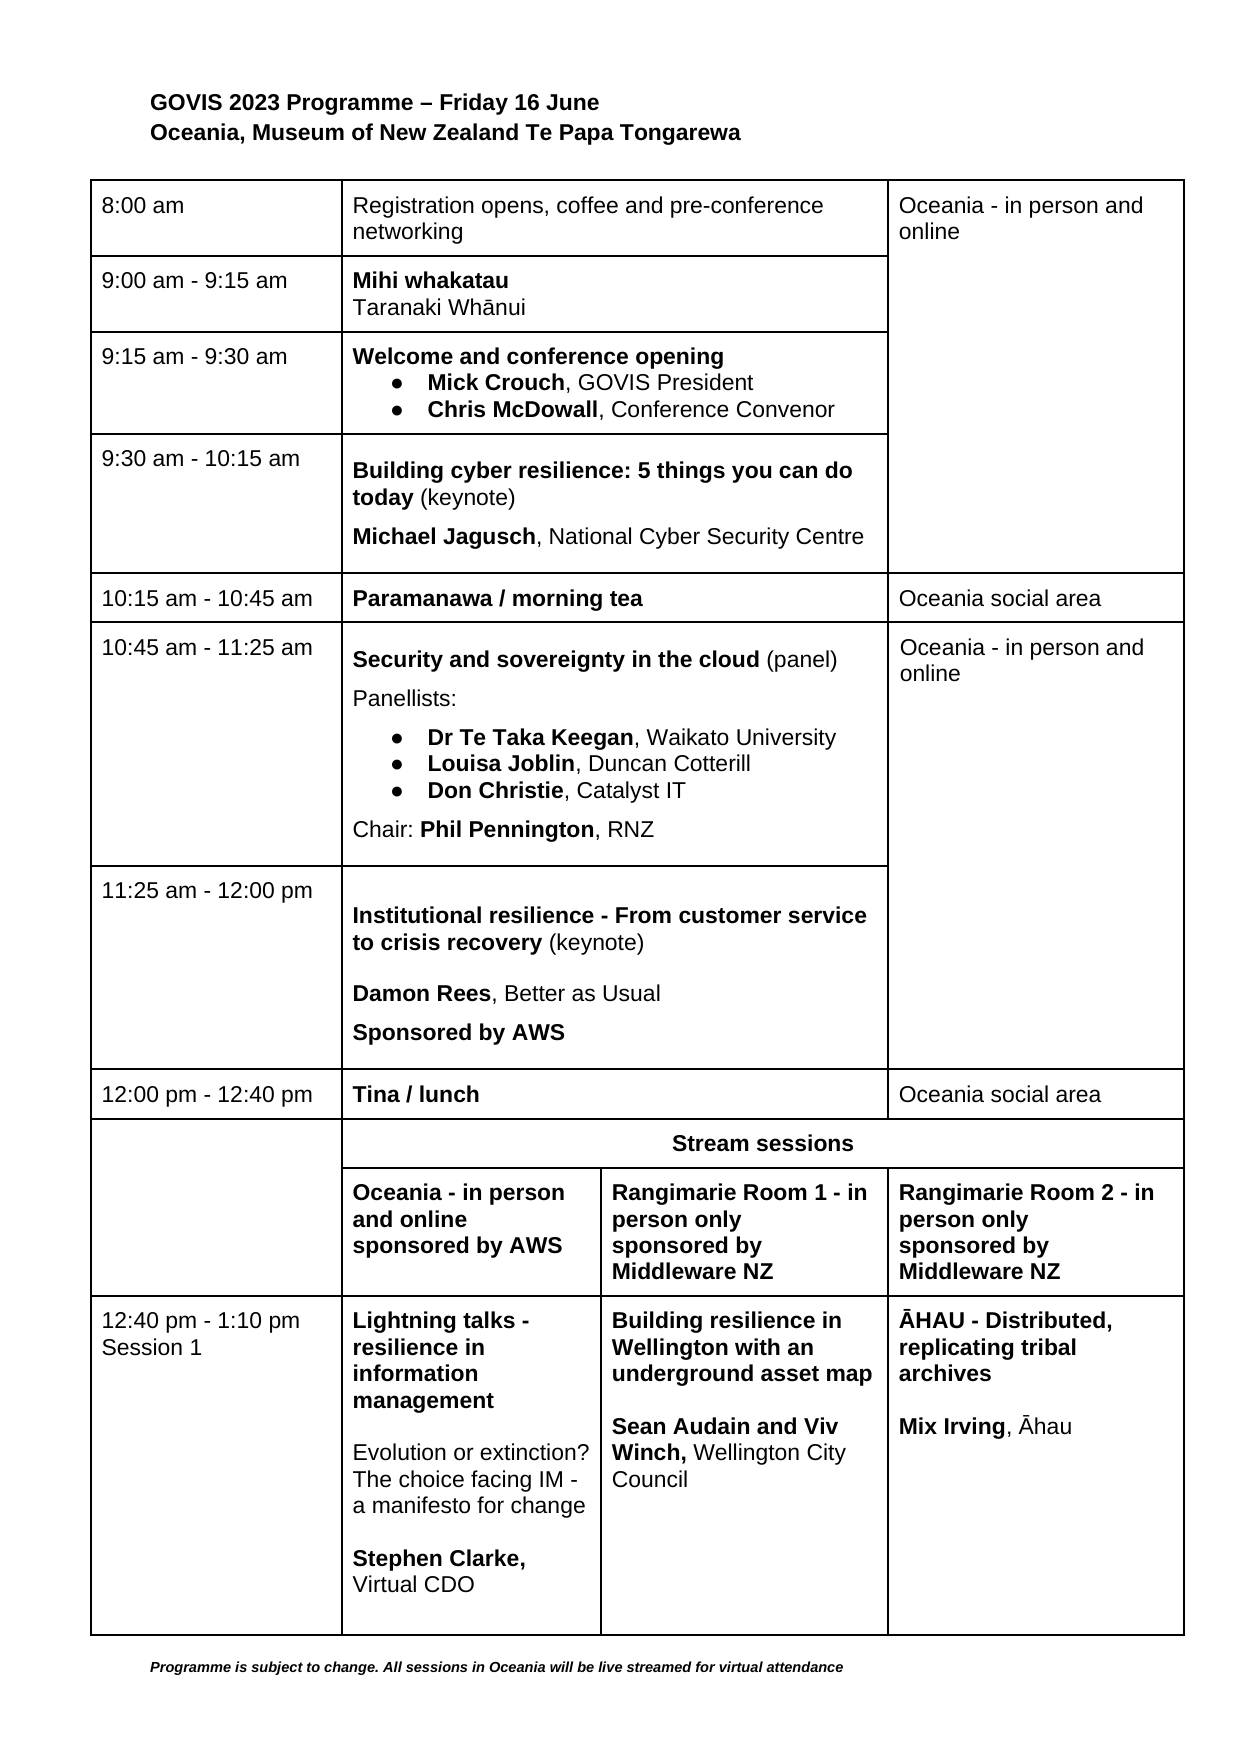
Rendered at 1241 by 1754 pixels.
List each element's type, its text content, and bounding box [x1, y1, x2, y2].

table_cell 11:25 am - 12:00 pm [92, 867, 341, 1068]
table_cell 9:15 am - 9:30 am [92, 333, 341, 432]
table_cell 12:00 pm - 12:40 pm [92, 1070, 341, 1117]
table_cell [889, 1297, 1183, 1634]
table_cell Oceania social area [889, 574, 1183, 621]
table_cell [602, 1297, 887, 1634]
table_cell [92, 1297, 341, 1634]
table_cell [343, 1297, 600, 1634]
text GOVIS 2023 Programme – Friday 16 June Oceania, Museum of New Zealand Te Papa Tongarewa [150, 89, 1090, 145]
table_header Oceania - in person and online [889, 181, 1183, 572]
table_cell Tina / lunch [343, 1070, 887, 1117]
table_cell Institutional resilience - From customer service to crisis recovery (keynote) Damon Rees, Better as Usual Sponsored by AWS [343, 867, 887, 1068]
table_cell 9:30 am - 10:15 am [92, 435, 341, 572]
table_header 8:00 am [92, 181, 341, 255]
table_cell Rangimarie Room 1 - in person only sponsored by Middleware NZ [602, 1169, 887, 1295]
table_cell 10:45 am - 11:25 am [92, 623, 341, 865]
table_cell Oceania social area [889, 1070, 1183, 1117]
table_cell [92, 1120, 341, 1295]
table_cell Oceania - in person and online [889, 623, 1183, 1068]
table_cell Stream sessions [343, 1120, 1183, 1167]
table_cell Welcome and conference opening Mick Crouch, GOVIS President Chris McDowall, Conference Convenor [343, 333, 887, 432]
table_cell 10:15 am - 10:45 am [92, 574, 341, 621]
table_header Registration opens, coffee and pre-conference networking [343, 181, 887, 255]
table_cell Security and sovereignty in the cloud (panel) Panellists: Dr Te Taka Keegan, Waikato University Louisa Joblin, Duncan Cotterill Don Christie, Catalyst IT Chair: Phil Pennington, RNZ [343, 623, 887, 865]
table_cell Paramanawa / morning tea [343, 574, 887, 621]
table_cell Rangimarie Room 2 - in person only sponsored by Middleware NZ [889, 1169, 1183, 1295]
table_cell Oceania - in person and online sponsored by AWS [343, 1169, 600, 1295]
table_cell Building cyber resilience: 5 things you can do today (keynote) Michael Jagusch, National Cyber Security Centre [343, 435, 887, 572]
table_cell 9:00 am - 9:15 am [92, 257, 341, 331]
table_cell Mihi whakatau Taranaki Whānui [343, 257, 887, 331]
